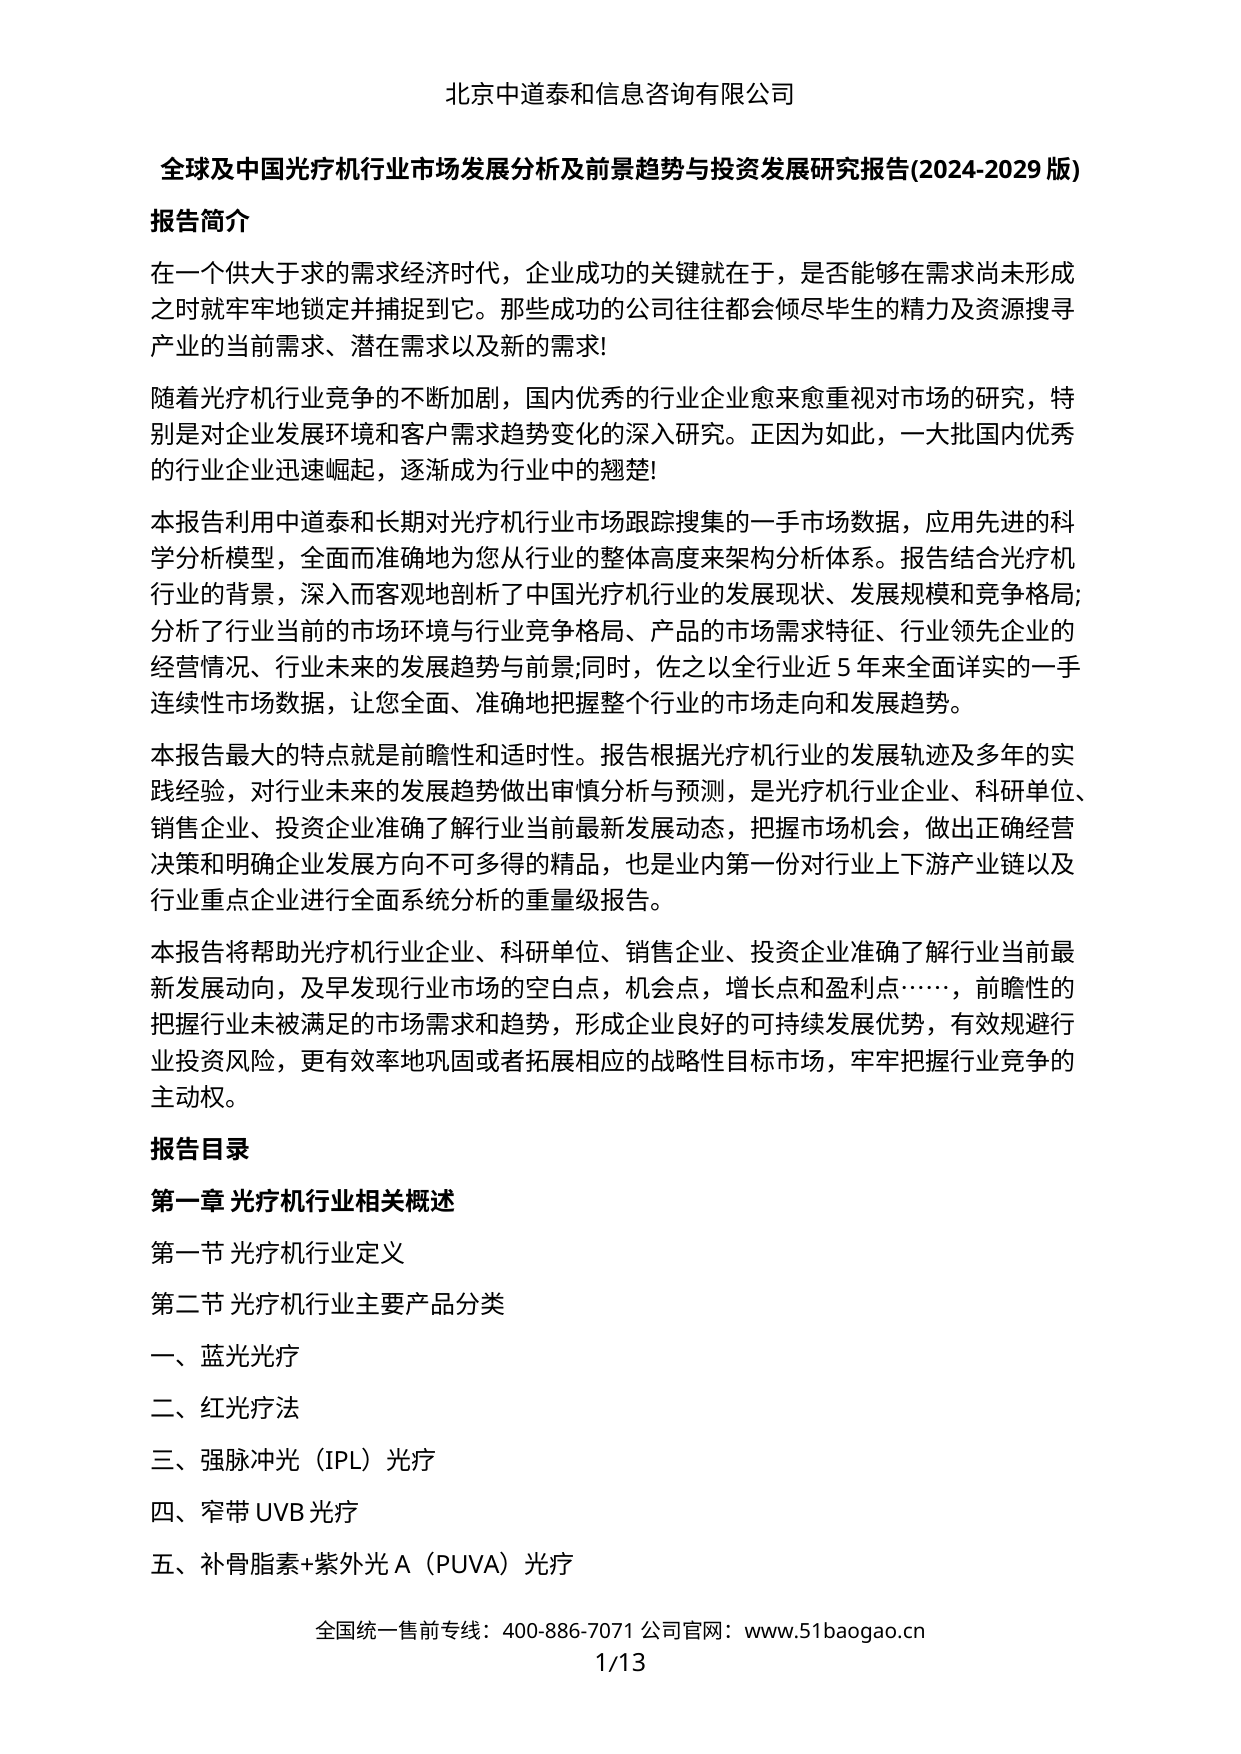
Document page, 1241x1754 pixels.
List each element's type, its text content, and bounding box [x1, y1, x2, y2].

text 随着光疗机行业竞争的不断加剧，国内优秀的行业企业愈来愈重视对市场的研究，特别是对企业发展环境和客户需求趋势变化的深入研究。正因为如此，一大批国内优秀的行业企业迅速崛起，逐渐成为行业中的翘楚! [150, 378, 1090, 487]
text 全球及中国光疗机行业市场发展分析及前景趋势与投资发展研究报告(2024-2029版) [150, 150, 1090, 186]
text 报告简介 [150, 202, 1090, 238]
text 在一个供大于求的需求经济时代，企业成功的关键就在于，是否能够在需求尚未形成之时就牢牢地锁定并捕捉到它。那些成功的公司往往都会倾尽毕生的精力及资源搜寻产业的当前需求、潜在需求以及新的需求! [150, 254, 1090, 362]
text 一、蓝光光疗 [150, 1337, 1090, 1373]
text 三、强脉冲光（IPL）光疗 [150, 1441, 1090, 1477]
text 第一章 光疗机行业相关概述 [150, 1181, 1090, 1217]
text 五、补骨脂素+紫外光A（PUVA）光疗 [150, 1544, 1090, 1581]
text 报告目录 [150, 1129, 1090, 1166]
text 本报告将帮助光疗机行业企业、科研单位、销售企业、投资企业准确了解行业当前最新发展动向，及早发现行业市场的空白点，机会点，增长点和盈利点……，前瞻性的把握行业未被满足的市场需求和趋势，形成企业良好的可持续发展优势，有效规避行业投资风险，更有效率地巩固或者拓展相应的战略性目标市场，牢牢把握行业竞争的主动权。 [150, 932, 1090, 1114]
text 本报告最大的特点就是前瞻性和适时性。报告根据光疗机行业的发展轨迹及多年的实践经验，对行业未来的发展趋势做出审慎分析与预测，是光疗机行业企业、科研单位、销售企业、投资企业准确了解行业当前最新发展动态，把握市场机会，做出正确经营决策和明确企业发展方向不可多得的精品，也是业内第一份对行业上下游产业链以及行业重点企业进行全面系统分析的重量级报告。 [150, 736, 1090, 917]
text 四、窄带UVB光疗 [150, 1492, 1090, 1529]
text 二、红光疗法 [150, 1389, 1090, 1425]
text 本报告利用中道泰和长期对光疗机行业市场跟踪搜集的一手市场数据，应用先进的科学分析模型，全面而准确地为您从行业的整体高度来架构分析体系。报告结合光疗机行业的背景，深入而客观地剖析了中国光疗机行业的发展现状、发展规模和竞争格局;分析了行业当前的市场环境与行业竞争格局、产品的市场需求特征、行业领先企业的经营情况、行业未来的发展趋势与前景;同时，佐之以全行业近5年来全面详实的一手连续性市场数据，让您全面、准确地把握整个行业的市场走向和发展趋势。 [150, 502, 1090, 720]
text 第二节 光疗机行业主要产品分类 [150, 1285, 1090, 1321]
text 第一节 光疗机行业定义 [150, 1233, 1090, 1269]
